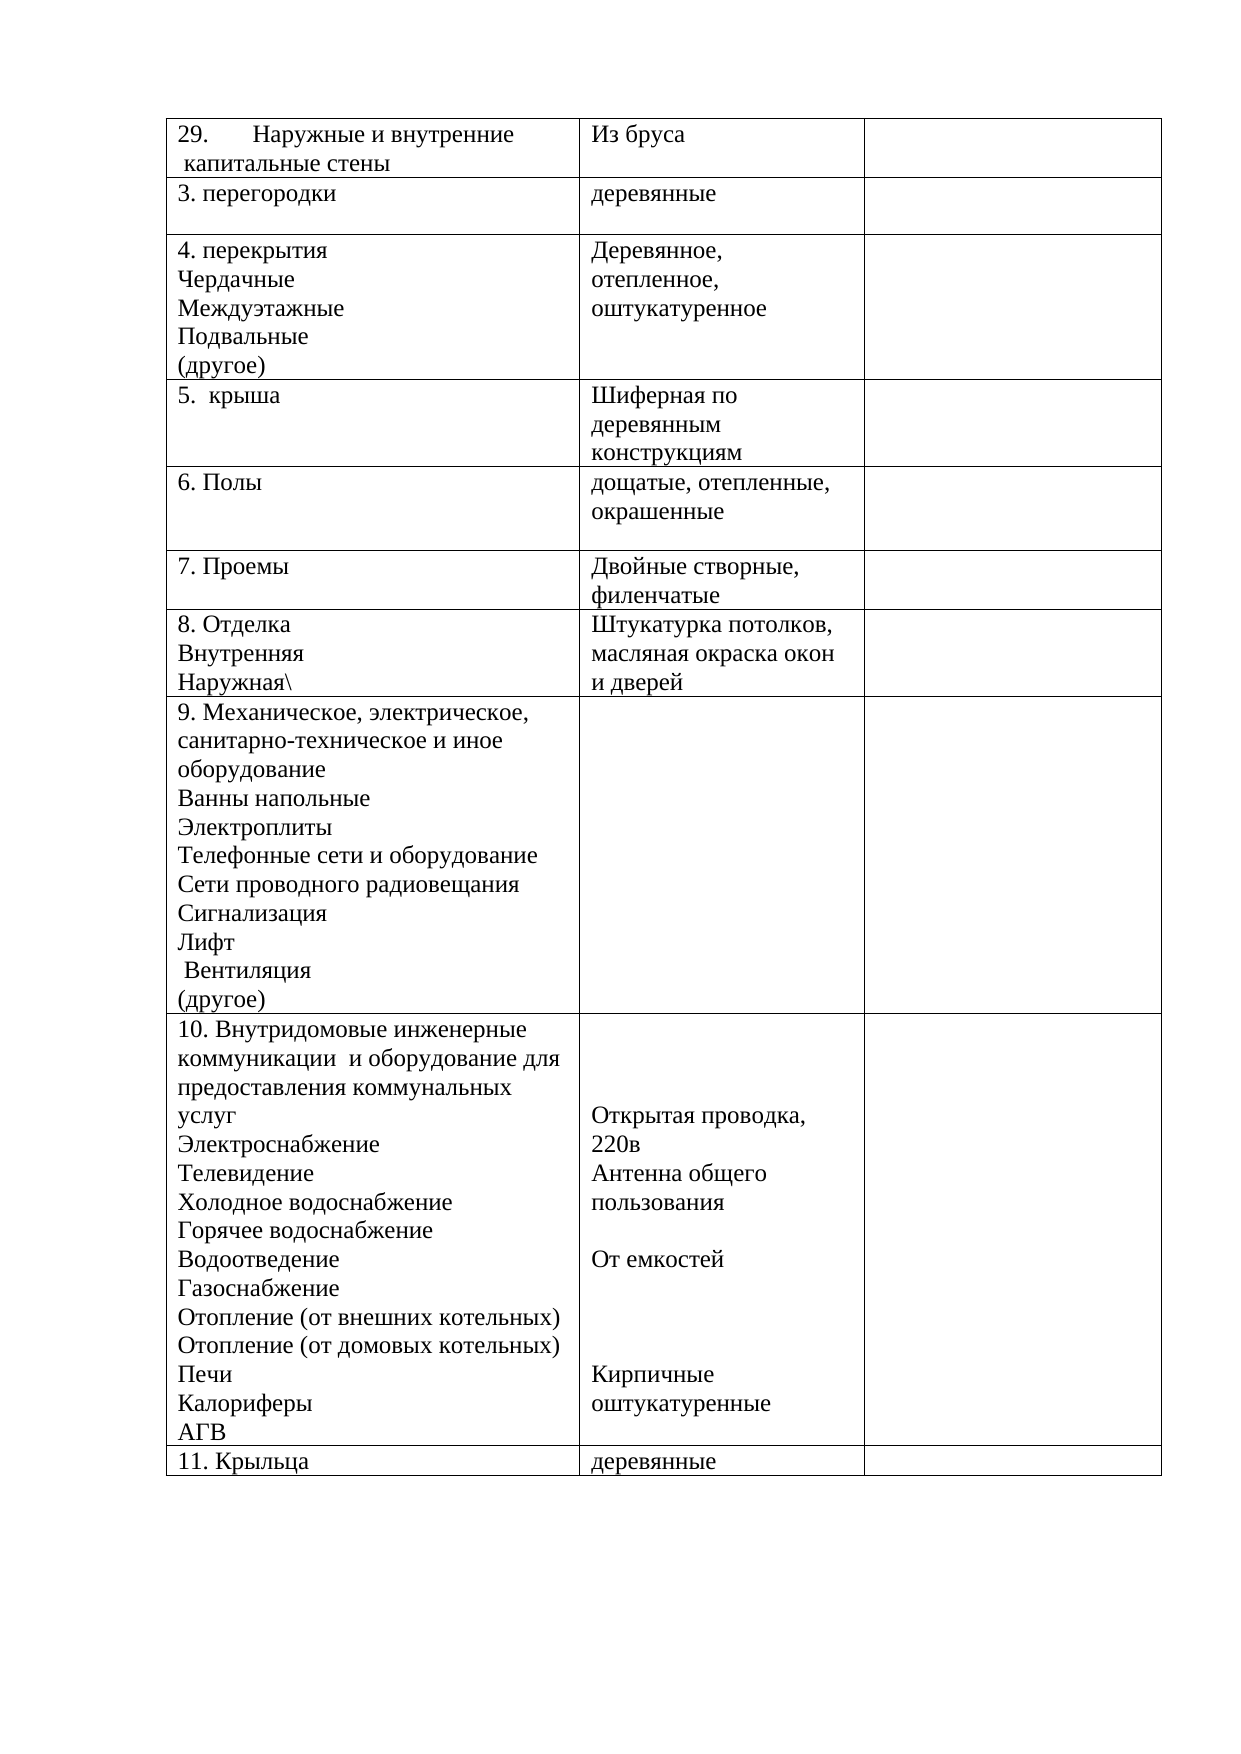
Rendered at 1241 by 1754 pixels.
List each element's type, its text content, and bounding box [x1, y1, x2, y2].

table_cell 8. Отделка Внутренняя Наружная\ [167, 610, 579, 696]
table_cell [865, 467, 1161, 550]
table_cell дощатые, отепленные, окрашенные [580, 467, 864, 550]
table_cell [865, 380, 1161, 466]
table_cell [580, 697, 864, 1013]
table_cell 5. крыша [167, 380, 579, 466]
table_cell Наружные и внутренние капитальные стены [167, 119, 579, 177]
table_cell деревянные [580, 1446, 864, 1475]
table_cell 7. Проемы [167, 551, 579, 608]
table_cell Деревянное, отепленное, оштукатуренное [580, 235, 864, 379]
table_cell [865, 235, 1161, 379]
table_cell Открытая проводка, 220в Антенна общего пользования От емкостей Кирпичные оштукатуренные [580, 1014, 864, 1445]
table_cell [865, 610, 1161, 696]
table_cell 10. Внутридомовые инженерные коммуникации и оборудование для предоставления коммунальных услуг Электроснабжение Телевидение Холодное водоснабжение Горячее водоснабжение Водоотведение Газоснабжение Отопление (от внешних котельных) Отопление (от домовых котельных) Печи Калориферы АГВ [167, 1014, 579, 1445]
table_cell 4. перекрытия Чердачные Междуэтажные Подвальные (другое) [167, 235, 579, 379]
table_cell Штукатурка потолков, масляная окраска окон и дверей [580, 610, 864, 696]
table_cell 9. Механическое, электрическое, санитарно-техническое и иное оборудование Ванны напольные Электроплиты Телефонные сети и оборудование Сети проводного радиовещания Сигнализация Лифт Вентиляция (другое) [167, 697, 579, 1013]
table_cell Двойные створные, филенчатые [580, 551, 864, 608]
table_cell 11. Крыльца [167, 1446, 579, 1475]
table_cell [865, 697, 1161, 1013]
table_cell [865, 551, 1161, 608]
table_cell Шиферная по деревянным конструкциям [580, 380, 864, 466]
table_cell деревянные [580, 178, 864, 234]
table_cell [865, 119, 1161, 177]
table_cell Из бруса [580, 119, 864, 177]
table_cell [865, 178, 1161, 234]
table_cell [865, 1446, 1161, 1475]
table_cell 6. Полы [167, 467, 579, 550]
table_cell [865, 1014, 1161, 1445]
table_cell 3. перегородки [167, 178, 579, 234]
